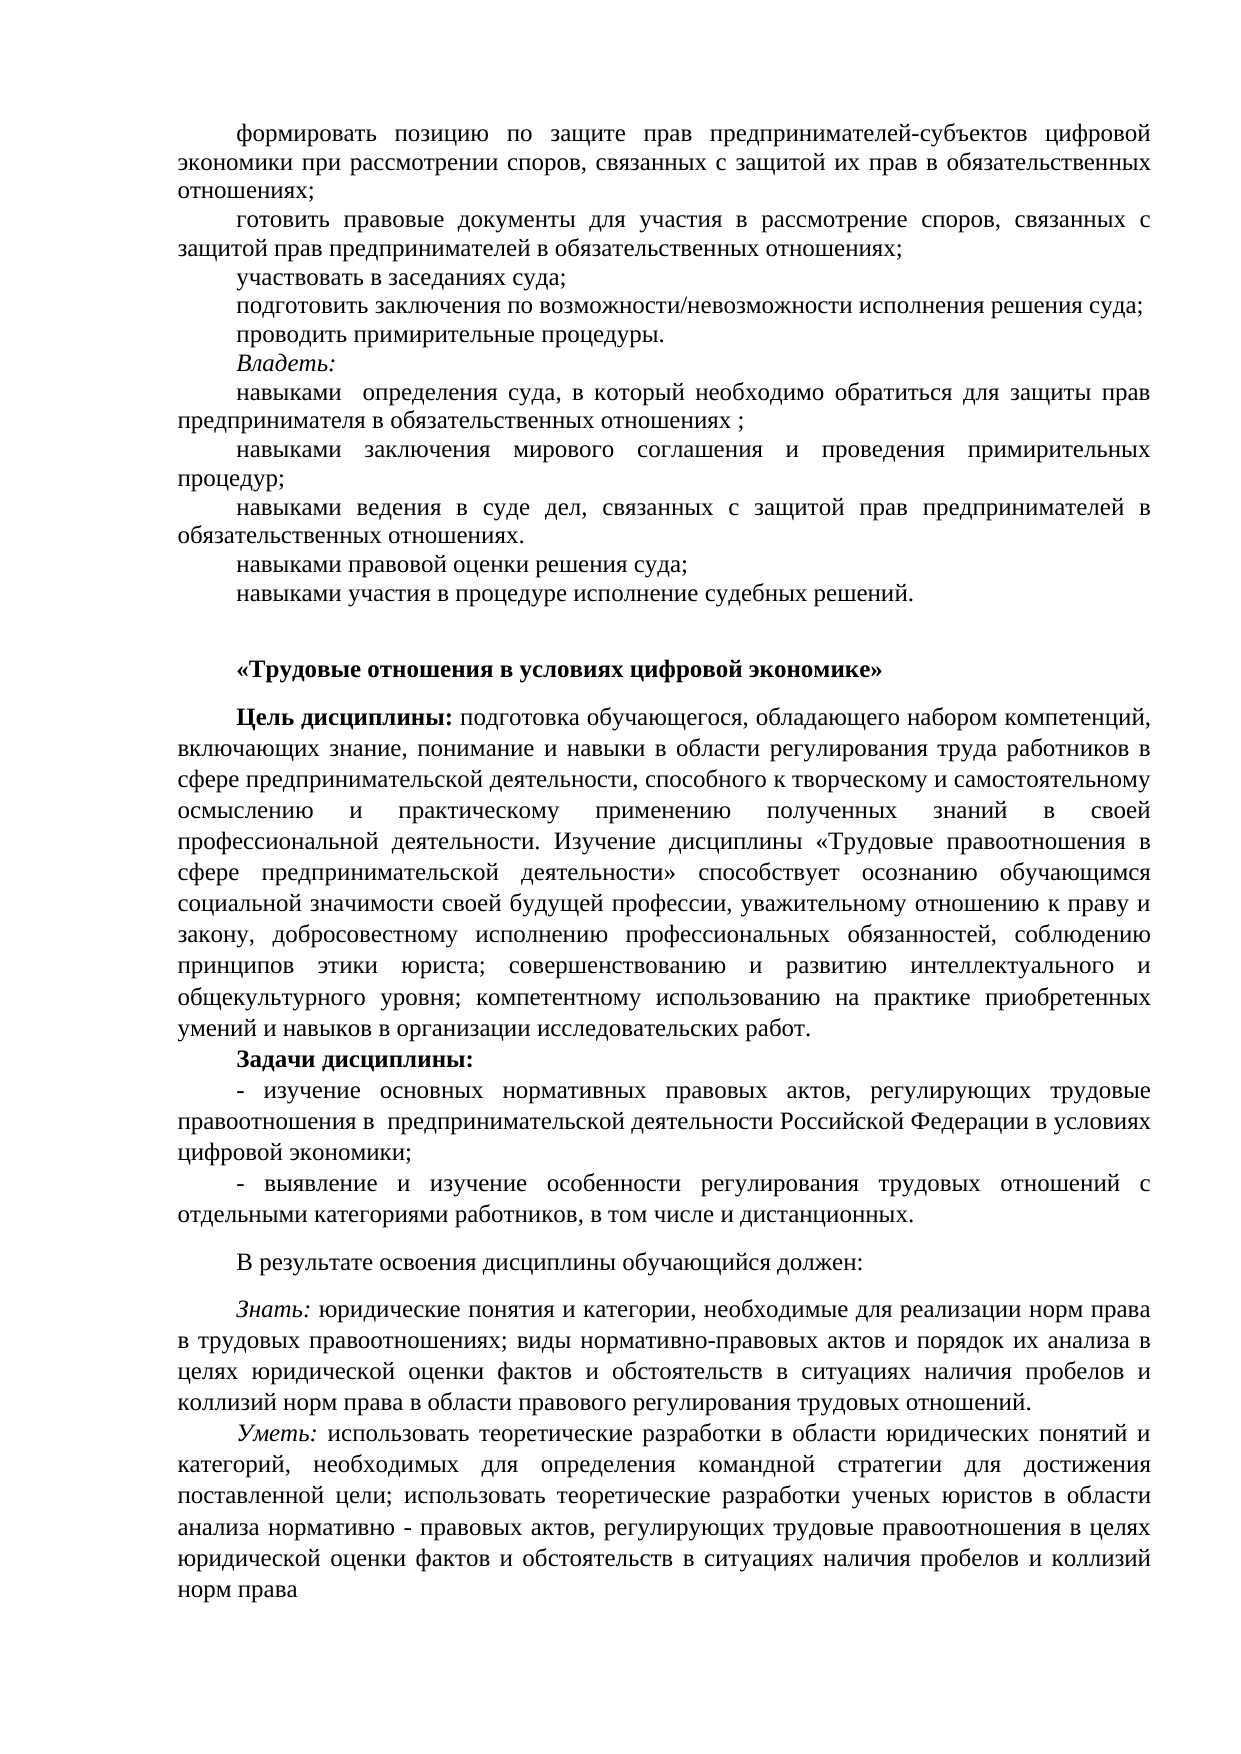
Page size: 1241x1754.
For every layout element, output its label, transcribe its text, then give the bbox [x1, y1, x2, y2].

text - изучение основных нормативных правовых актов, регулирующих трудовые правоотношения в предпринимательской деятельности Российской Федерации в условиях цифровой экономики; [177, 1075, 1152, 1166]
text навыками участия в процедуре исполнение судебных решений. [177, 578, 1152, 607]
text Владеть: [177, 348, 1152, 377]
text В результате освоения дисциплины обучающийся должен: [177, 1247, 1152, 1275]
text навыками заключения мирового соглашения и проведения примирительных процедур; [177, 434, 1152, 492]
text Цель дисциплины: подготовка обучающегося, обладающего набором компетенций, включающих знание, понимание и навыки в области регулирования труда работников в сфере предпринимательской деятельности, способного к творческому и самостоятельному осмыслению и практическому применению полученных знаний в своей профессиональной деятельности. Изучение дисциплины «Трудовые правоотношения в сфере предпринимательской деятельности» способствует осознанию обучающимся социальной значимости своей будущей профессии, уважительному отношению к праву и закону, добросовестному исполнению профессиональных обязанностей, соблюдению принципов этики юриста; совершенствованию и развитию интеллектуального и общекультурного уровня; компетентному использованию на практике приобретенных умений и навыков в организации исследовательских работ. [177, 702, 1152, 1041]
text навыками ведения в суде дел, связанных с защитой прав предпринимателей в обязательственных отношениях. [177, 492, 1152, 549]
text Уметь: использовать теоретические разработки в области юридических понятий и категорий, необходимых для определения командной стратегии для достижения поставленной цели; использовать теоретические разработки ученых юристов в области анализа нормативно - правовых актов, регулирующих трудовые правоотношения в целях юридической оценки фактов и обстоятельств в ситуациях наличия пробелов и коллизий норм права [177, 1418, 1152, 1602]
text готовить правовые документы для участия в рассмотрение споров, связанных с защитой прав предпринимателей в обязательственных отношениях; [177, 204, 1152, 262]
text Задачи дисциплины: [177, 1044, 1152, 1072]
text - выявление и изучение особенности регулирования трудовых отношений с отдельными категориями работников, в том числе и дистанционных. [177, 1168, 1152, 1228]
text навыками правовой оценки решения суда; [177, 549, 1152, 578]
text Знать: юридические понятия и категории, необходимые для реализации норм права в трудовых правоотношениях; виды нормативно-правовых актов и порядок их анализа в целях юридической оценки фактов и обстоятельств в ситуациях наличия пробелов и коллизий норм права в области правового регулирования трудовых отношений. [177, 1294, 1152, 1416]
text формировать позицию по защите прав предпринимателей-субъектов цифровой экономики при рассмотрении споров, связанных с защитой их прав в обязательственных отношениях; [177, 118, 1152, 204]
text участвовать в заседаниях суда; [177, 262, 1152, 291]
text подготовить заключения по возможности/невозможности исполнения решения суда; [177, 291, 1152, 319]
text «Трудовые отношения в условиях цифровой экономике» [177, 654, 1152, 683]
text проводить примирительные процедуры. [177, 319, 1152, 348]
text навыками определения суда, в который необходимо обратиться для защиты прав предпринимателя в обязательственных отношениях ; [177, 377, 1152, 434]
